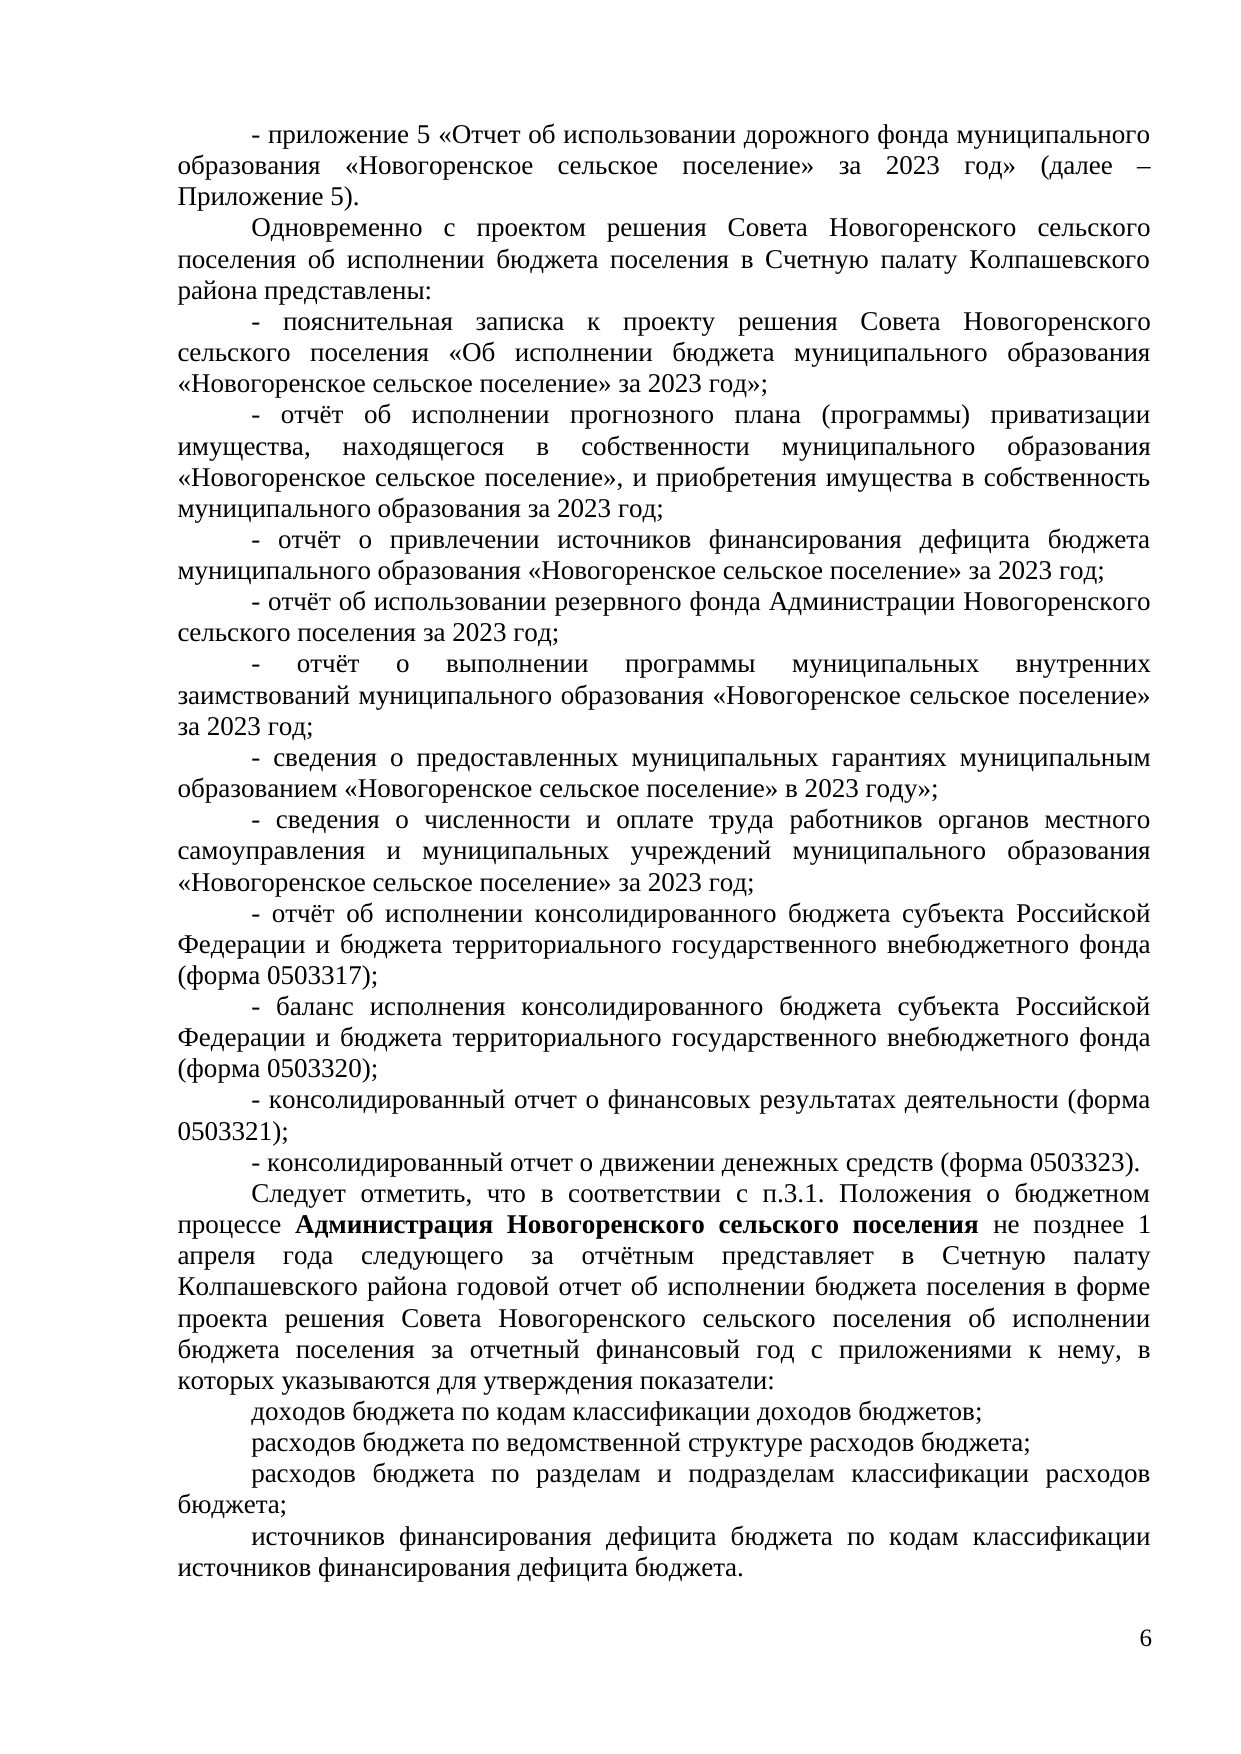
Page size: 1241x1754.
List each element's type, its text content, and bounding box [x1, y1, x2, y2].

text - отчёт об исполнении консолидированного бюджета субъекта Российской Федерации и бюджета территориального государственного внебюджетного фонда (форма 0503317); [177, 897, 1152, 990]
text - консолидированный отчет о движении денежных средств (форма 0503323). [177, 1146, 1152, 1177]
text - сведения о предоставленных муниципальных гарантиях муниципальным образованием «Новогоренское сельское поселение» в 2023 году»; [177, 741, 1152, 803]
text - приложение 5 «Отчет об использовании дорожного фонда муниципального образования «Новогоренское сельское поселение» за 2023 год» (далее – Приложение 5). [177, 118, 1152, 212]
text - отчёт о привлечении источников финансирования дефицита бюджета муниципального образования «Новогоренское сельское поселение» за 2023 год; [177, 523, 1152, 585]
text - отчёт об использовании резервного фонда Администрации Новогоренского сельского поселения за 2023 год; [177, 585, 1152, 648]
text - сведения о численности и оплате труда работников органов местного самоуправления и муниципальных учреждений муниципального образования «Новогоренское сельское поселение» за 2023 год; [177, 803, 1152, 897]
text доходов бюджета по кодам классификации доходов бюджетов; [177, 1395, 1152, 1426]
text расходов бюджета по разделам и подразделам классификации расходов бюджета; [177, 1457, 1152, 1520]
text Следует отметить, что в соответствии с п.3.1. Положения о бюджетном процессе Администрация Новогоренского сельского поселения не позднее 1 апреля года следующего за отчётным представляет в Счетную палату Колпашевского района годовой отчет об исполнении бюджета поселения в форме проекта решения Совета Новогоренского сельского поселения об исполнении бюджета поселения за отчетный финансовый год с приложениями к нему, в которых указываются для утверждения показатели: [177, 1177, 1152, 1395]
text Одновременно с проектом решения Совета Новогоренского сельского поселения об исполнении бюджета поселения в Счетную палату Колпашевского района представлены: [177, 212, 1152, 305]
text - баланс исполнения консолидированного бюджета субъекта Российской Федерации и бюджета территориального государственного внебюджетного фонда (форма 0503320); [177, 990, 1152, 1084]
text - отчёт о выполнении программы муниципальных внутренних заимствований муниципального образования «Новогоренское сельское поселение» за 2023 год; [177, 648, 1152, 741]
text источников финансирования дефицита бюджета по кодам классификации источников финансирования дефицита бюджета. [177, 1520, 1152, 1582]
text - консолидированный отчет о финансовых результатах деятельности (форма 0503321); [177, 1084, 1152, 1146]
text - отчёт об исполнении прогнозного плана (программы) приватизации имущества, находящегося в собственности муниципального образования «Новогоренское сельское поселение», и приобретения имущества в собственность муниципального образования за 2023 год; [177, 398, 1152, 523]
text - пояснительная записка к проекту решения Совета Новогоренского сельского поселения «Об исполнении бюджета муниципального образования «Новогоренское сельское поселение» за 2023 год»; [177, 305, 1152, 398]
text расходов бюджета по ведомственной структуре расходов бюджета; [177, 1426, 1152, 1457]
